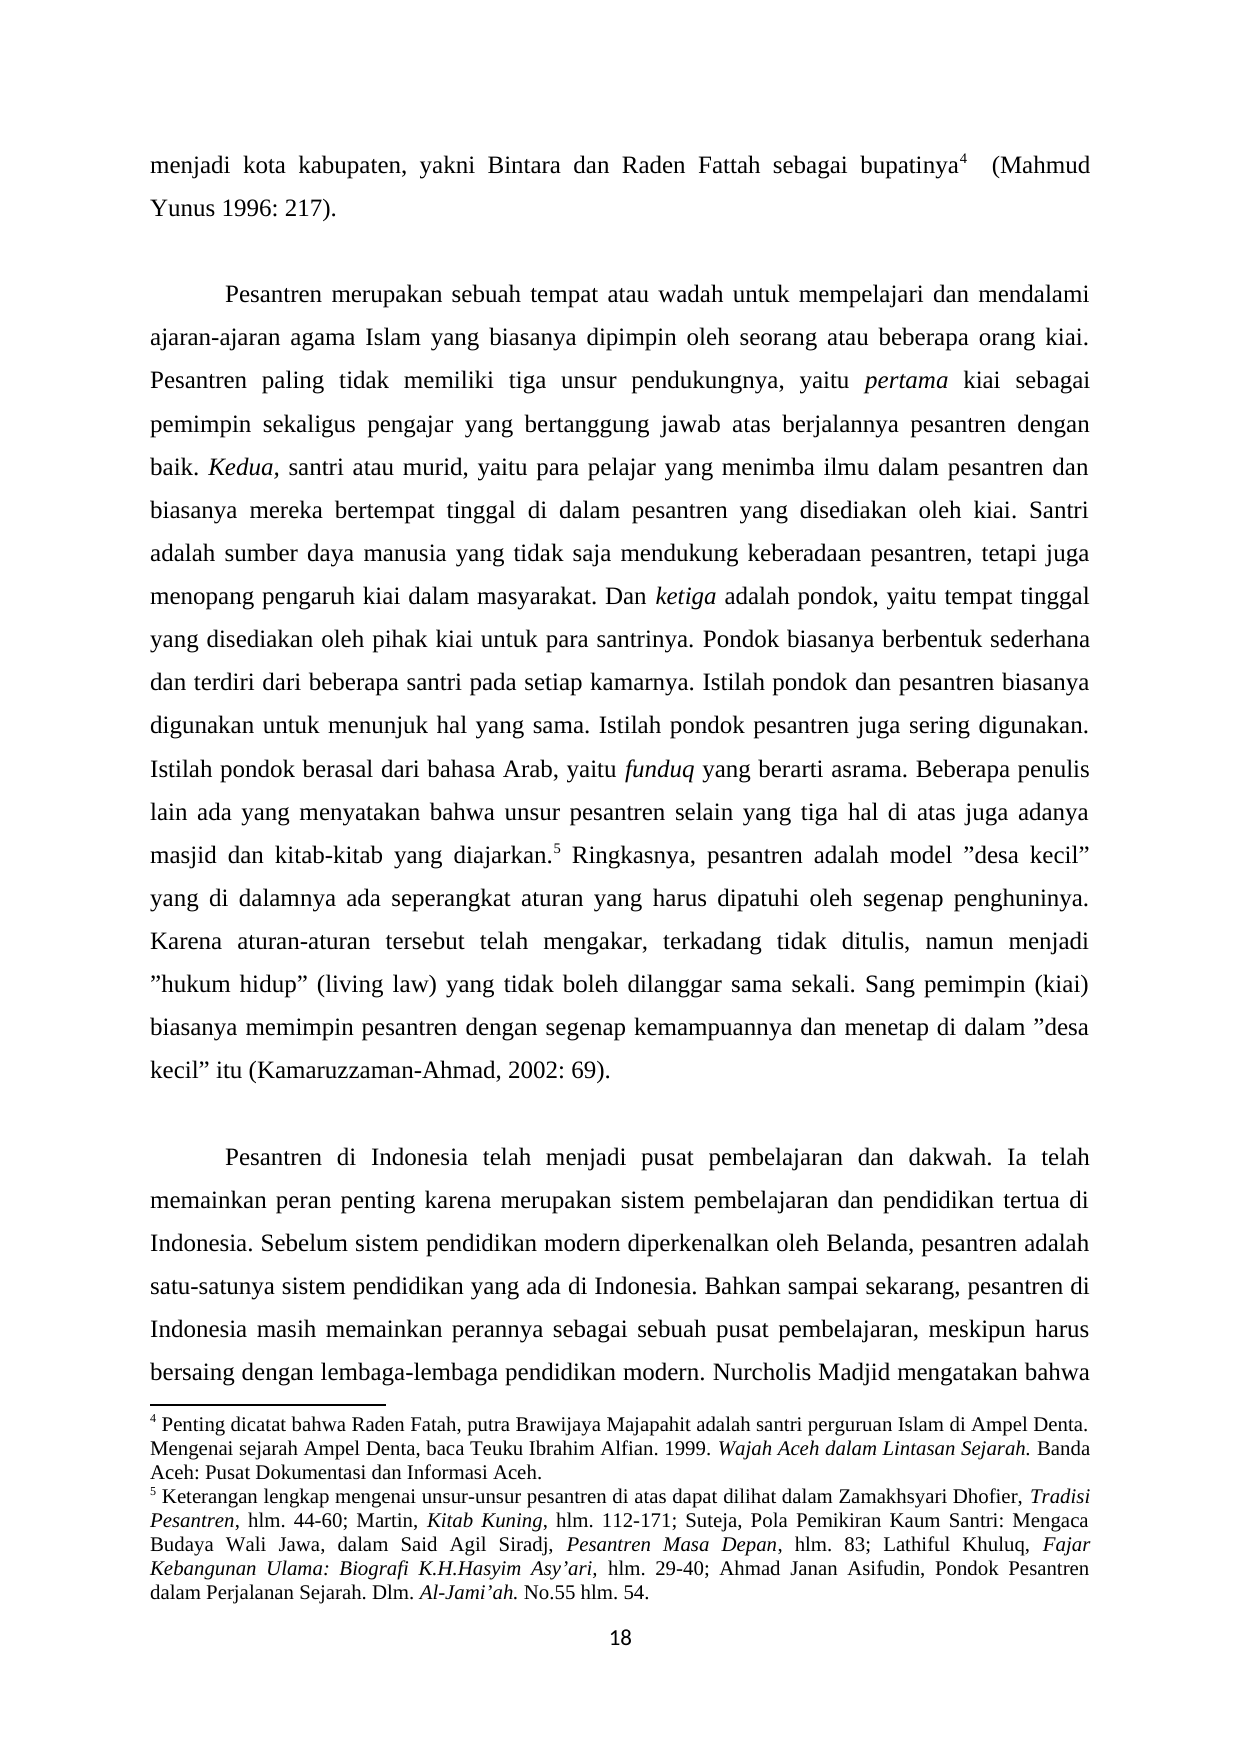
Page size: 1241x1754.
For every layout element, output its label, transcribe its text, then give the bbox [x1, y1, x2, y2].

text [150, 1142, 1090, 1386]
text Pesantren merupakan sebuah tempat atau wadah untuk mempelajari dan mendalami ajaran-ajaran agama Islam yang biasanya dipimpin oleh seorang atau beberapa orang kiai. Pesantren paling tidak memiliki tiga unsur pendukungnya, yaitu pertama kiai sebagai pemimpin sekaligus pengajar yang bertanggung jawab atas berjalannya pesantren dengan baik. Kedua, santri atau murid, yaitu para pelajar yang menimba ilmu dalam pesantren dan biasanya mereka bertempat tinggal di dalam pesantren yang disediakan oleh kiai. Santri adalah sumber daya manusia yang tidak saja mendukung keberadaan pesantren, tetapi juga menopang pengaruh kiai dalam masyarakat. Dan ketiga adalah pondok, yaitu tempat tinggal yang disediakan oleh pihak kiai untuk para santrinya. Pondok biasanya berbentuk sederhana dan terdiri dari beberapa santri pada setiap kamarnya. Istilah pondok dan pesantren biasanya digunakan untuk menunjuk hal yang sama. Istilah pondok pesantren juga sering digunakan. Istilah pondok berasal dari bahasa Arab, yaitu funduq yang berarti asrama. Beberapa penulis lain ada yang menyatakan bahwa unsur pesantren selain yang tiga hal di atas juga adanya masjid dan kitab-kitab yang diajarkan. Ringkasnya, pesantren adalah model ”desa kecil” yang di dalamnya ada seperangkat aturan yang harus dipatuhi oleh segenap penghuninya. Karena aturan-aturan tersebut telah mengakar, terkadang tidak ditulis, namun menjadi ”hukum hidup” (living law) yang tidak boleh dilanggar sama sekali. Sang pemimpin (kiai) biasanya memimpin pesantren dengan segenap kemampuannya dan menetap di dalam ”desa kecil” itu (Kamaruzzaman-Ahmad, 2002: 69). [150, 279, 1090, 1084]
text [150, 150, 1090, 222]
